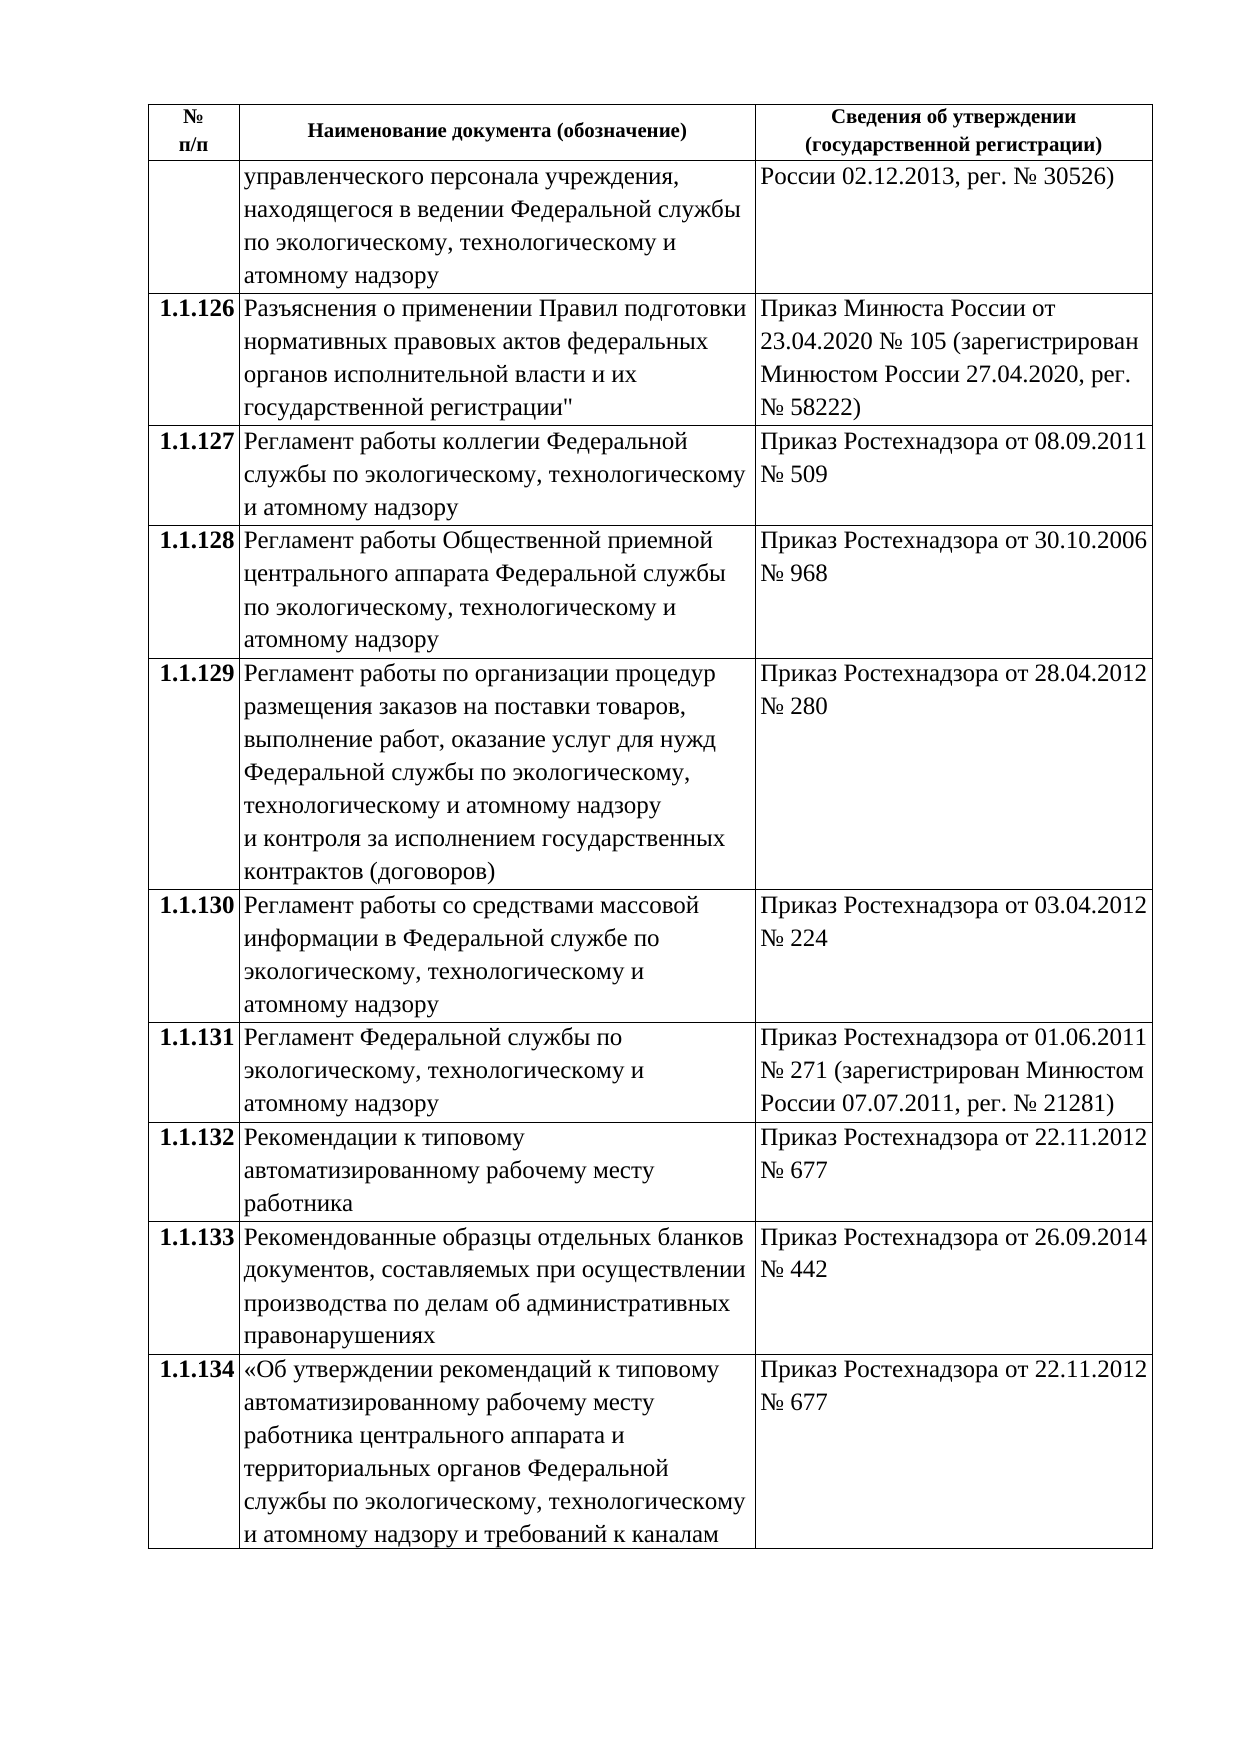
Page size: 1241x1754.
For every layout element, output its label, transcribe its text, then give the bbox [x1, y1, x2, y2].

table_cell Приказ Ростехнадзора от 26.09.2014 № 442 [756, 1222, 1152, 1354]
table_cell [149, 526, 239, 658]
table_header Сведения об утверждении (государственной регистрации) [756, 105, 1152, 160]
table_header № п/п [149, 105, 239, 160]
table_cell [149, 1222, 239, 1354]
table_cell Приказ Ростехнадзора от 30.10.2006 № 968 [756, 526, 1152, 658]
table_cell Приказ Ростехнадзора от 08.09.2011 № 509 [756, 426, 1152, 525]
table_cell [240, 161, 755, 293]
table_cell Регламент работы Общественной приемной центрального аппарата Федеральной службы по экологическому, технологическому и атомному надзору [240, 526, 755, 658]
table_cell Регламент работы со средствами массовой информации в Федеральной службе по экологическому, технологическому и атомному надзору [240, 890, 755, 1022]
table_cell Приказ Ростехнадзора от 22.11.2012 № 677 [756, 1123, 1152, 1221]
table_cell [149, 294, 239, 425]
table_cell [149, 1123, 239, 1221]
table_cell Регламент Федеральной службы по экологическому, технологическому и атомному надзору [240, 1023, 755, 1121]
table_cell Приказ Ростехнадзора от 01.06.2011 № 271 (зарегистрирован Минюстом России 07.07.2011, рег. № 21281) [756, 1023, 1152, 1121]
table_cell Рекомендации к типовому автоматизированному рабочему месту работника [240, 1123, 755, 1221]
table_cell [149, 1023, 239, 1121]
table_cell [149, 1355, 239, 1548]
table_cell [756, 1355, 1152, 1548]
table_cell [149, 890, 239, 1022]
table_header Наименование документа (обозначение) [240, 105, 755, 160]
table_cell [149, 426, 239, 525]
table_cell Регламент работы коллегии Федеральной службы по экологическому, технологическому и атомному надзору [240, 426, 755, 525]
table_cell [240, 1355, 755, 1548]
table_cell Приказ Ростехнадзора от 28.04.2012 № 280 [756, 659, 1152, 889]
table_cell [149, 161, 239, 293]
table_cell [756, 161, 1152, 293]
table_cell Разъяснения о применении Правил подготовки нормативных правовых актов федеральных органов исполнительной власти и их государственной регистрации" [240, 294, 755, 425]
table_cell Приказ Минюста России от 23.04.2020 № 105 (зарегистрирован Минюстом России 27.04.2020, рег. № 58222) [756, 294, 1152, 425]
table_cell Регламент работы по организации процедур размещения заказов на поставки товаров, выполнение работ, оказание услуг для нужд Федеральной службы по экологическому, технологическому и атомному надзору и контроля за исполнением государственных контрактов (договоров) [240, 659, 755, 889]
table_cell Рекомендованные образцы отдельных бланков документов, составляемых при осуществлении производства по делам об административных правонарушениях [240, 1222, 755, 1354]
table_cell Приказ Ростехнадзора от 03.04.2012 № 224 [756, 890, 1152, 1022]
table_cell [149, 659, 239, 889]
